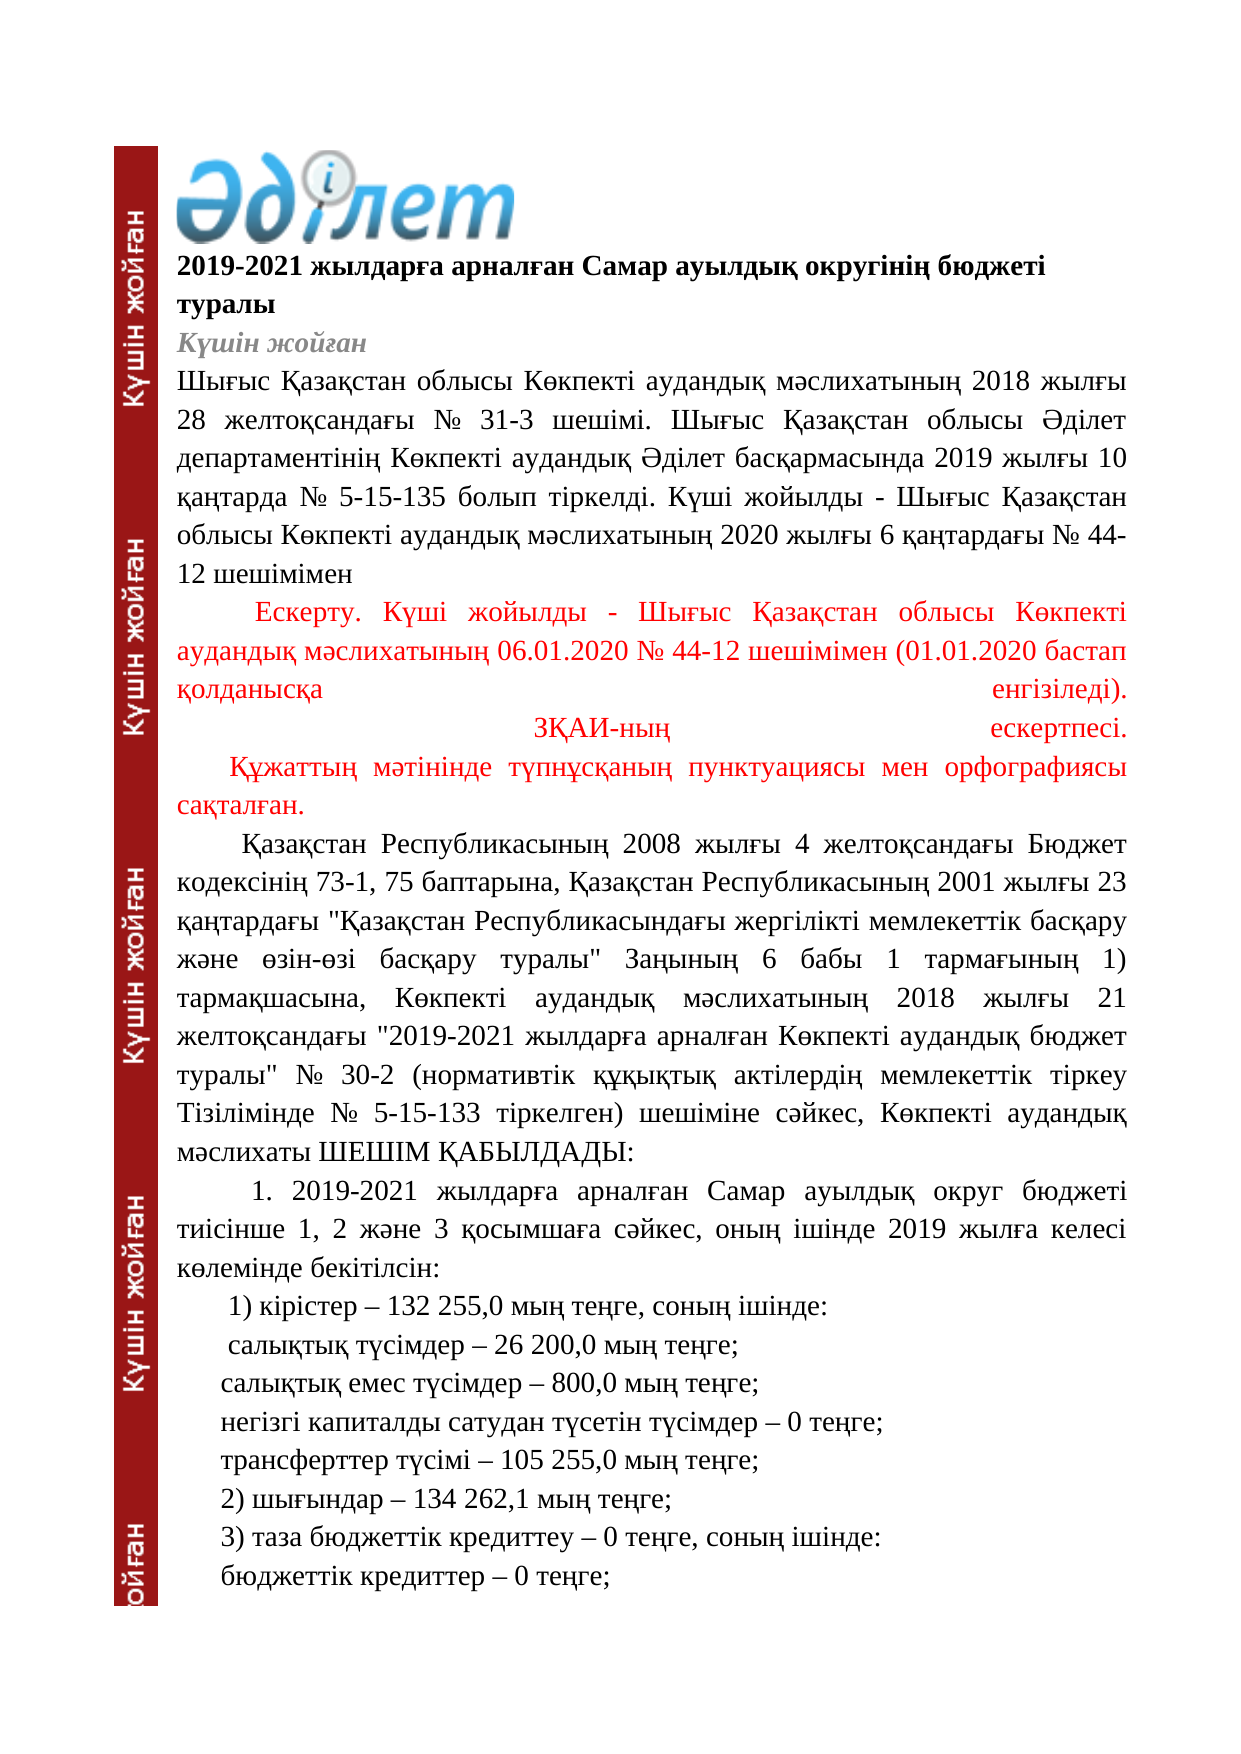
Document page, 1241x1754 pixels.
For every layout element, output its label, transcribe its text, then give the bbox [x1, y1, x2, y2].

picture [114, 1437, 158, 1442]
text бюджеттік кредиттер – 0 теңге; [112, 1558, 1128, 1592]
picture [114, 1283, 158, 1288]
picture [114, 589, 158, 594]
picture [114, 1168, 158, 1173]
picture [114, 1360, 158, 1365]
text 3) таза бюджеттік кредиттеу – 0 теңге, соның ішінде: [112, 1519, 1128, 1553]
text Ескерту. Күші жойылды - Шығыс Қазақстан облысы Көкпекті аудандық мәслихатының 06.01.2020 № 44-12 шешімімен (01.01.2020 бастап қолданысқа енгізіледі). ЗҚАИ-ның ескертпесі. Құжаттың мәтінінде түпнұсқаның пунктуациясы мен орфографиясы сақталған. [112, 594, 1128, 821]
text трансферттер түсімі – 105 255,0 мың теңге; [112, 1442, 1128, 1476]
text 1. 2019-2021 жылдарға арналған Самар ауылдық округ бюджеті тиісінше 1, 2 және 3 қосымшаға сәйкес, оның ішінде 2019 жылға келесі көлемінде бекітілсін: [112, 1173, 1128, 1283]
text Шығыс Қазақстан облысы Көкпекті аудандық мәслихатының 2018 жылғы 28 желтоқсандағы № 31-3 шешімі. Шығыс Қазақстан облысы Әділет департаментінің Көкпекті аудандық Әділет басқармасында 2019 жылғы 10 қаңтарда № 5-15-135 болып тіркелді. Күші жойылды - Шығыс Қазақстан облысы Көкпекті аудандық мәслихатының 2020 жылғы 6 қаңтардағы № 44-12 шешімімен [112, 363, 1128, 589]
picture [114, 1476, 158, 1481]
text 2019-2021 жылдарға арналған Самар ауылдық округінің бюджеті туралы [112, 248, 1128, 320]
picture [114, 1592, 158, 1606]
picture [114, 1399, 158, 1404]
text Күшін жойған [112, 325, 1128, 358]
picture [114, 821, 158, 826]
text салықтық түсімдер – 26 200,0 мың теңге; [112, 1327, 1128, 1360]
text Қазақстан Республикасының 2008 жылғы 4 желтоқсандағы Бюджет кодексінің 73-1, 75 баптарына, Қазақстан Республикасының 2001 жылғы 23 қаңтардағы "Қазақстан Республикасындағы жергілікті мемлекеттік басқару және өзін-өзі басқару туралы" Заңының 6 бабы 1 тармағының 1) тармақшасына, Көкпекті аудандық мәслихатының 2018 жылғы 21 желтоқсандағы "2019-2021 жылдарға арналған Көкпекті аудандық бюджет туралы" № 30-2 (нормативтік құқықтық актілердің мемлекеттік тіркеу Тізілімінде № 5-15-133 тіркелген) шешіміне сәйкес, Көкпекті аудандық мәслихаты ШЕШІМ ҚАБЫЛДАДЫ: [112, 826, 1128, 1168]
text 1) кірістер – 132 255,0 мың теңге, соның ішінде: [112, 1288, 1128, 1322]
picture [114, 358, 158, 363]
picture [114, 1553, 158, 1558]
text 2) шығындар – 134 262,1 мың теңге; [112, 1481, 1128, 1514]
picture [114, 1322, 158, 1327]
text негізгі капиталды сатудан түсетін түсімдер – 0 теңге; [112, 1404, 1128, 1437]
picture [114, 146, 158, 248]
picture [114, 320, 158, 325]
picture [114, 1514, 158, 1519]
text салықтық емес түсімдер – 800,0 мың теңге; [112, 1365, 1128, 1399]
picture [176, 150, 515, 244]
